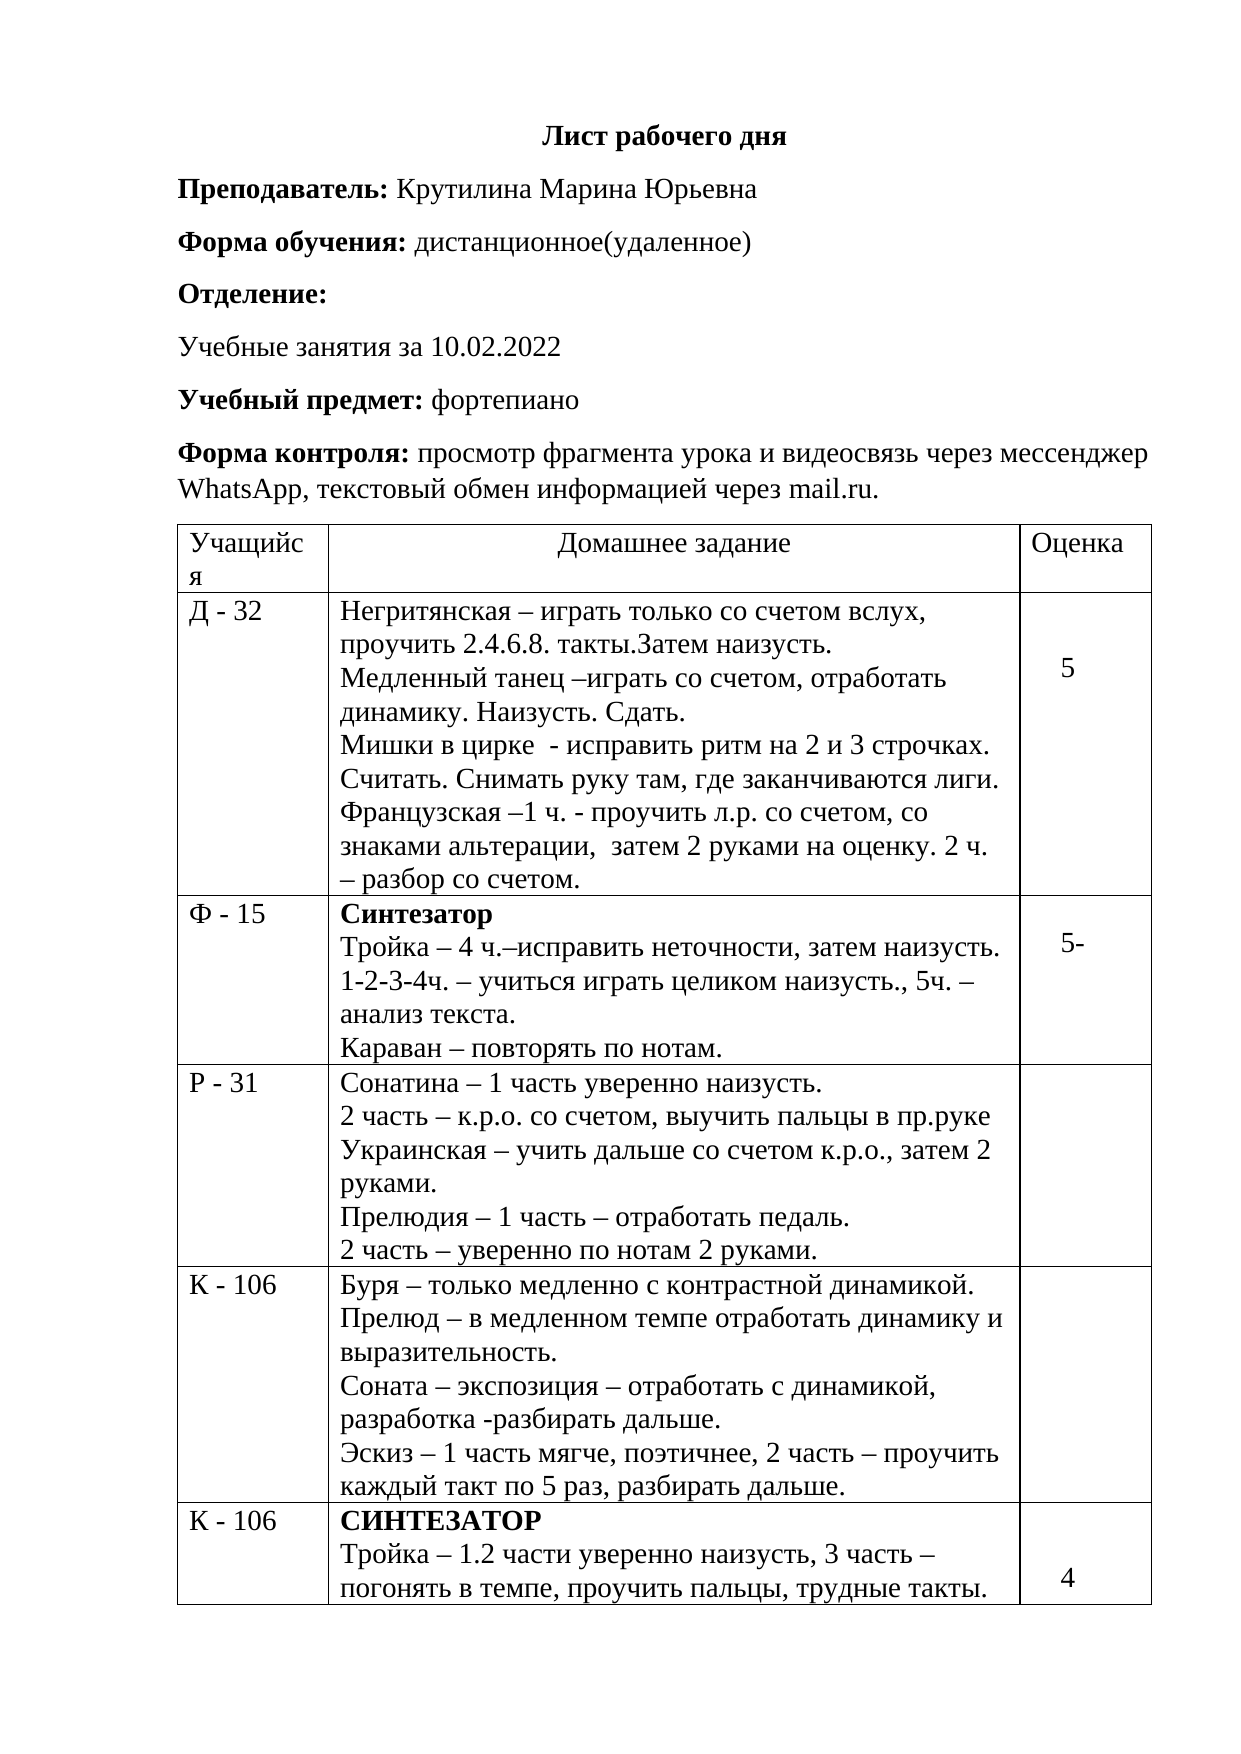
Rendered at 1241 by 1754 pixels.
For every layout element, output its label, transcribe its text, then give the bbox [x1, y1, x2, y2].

table_cell Негритянская – играть только со счетом вслух, проучить 2.4.6.8. такты.Затем наизусть. Медленный танец –играть со счетом, отработать динамику. Наизусть. Сдать. Мишки в цирке - исправить ритм на 2 и 3 строчках. Считать. Снимать руку там, где заканчиваются лиги. Французская –1 ч. - проучить л.р. со счетом, со знаками альтерации, затем 2 руками на оценку. 2 ч. – разбор со счетом. [329, 593, 1019, 895]
table_cell 5 [1021, 593, 1151, 895]
table_cell [1021, 1267, 1151, 1502]
table_header Домашнее задание [329, 525, 1019, 592]
text Преподаватель: Крутилина Марина Юрьевна [177, 171, 1152, 204]
table_header Оценка [1021, 525, 1151, 592]
text Форма обучения: дистанционное(удаленное) [177, 224, 1152, 257]
table_cell К - 106 [178, 1267, 328, 1502]
table_cell Сонатина – 1 часть уверенно наизусть. 2 часть – к.р.о. со счетом, выучить пальцы в пр.руке Украинская – учить дальше со счетом к.р.о., затем 2 руками. Прелюдия – 1 часть – отработать педаль. 2 часть – уверенно по нотам 2 руками. [329, 1065, 1019, 1266]
table_cell 5- [1021, 896, 1151, 1064]
table_cell Ф - 15 [178, 896, 328, 1064]
text Форма контроля: просмотр фрагмента урока и видеосвязь через мессенджер WhatsApp, текстовый обмен информацией через mail.ru. [177, 435, 1152, 505]
text Лист рабочего дня [177, 118, 1152, 152]
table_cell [329, 1503, 1019, 1603]
table_cell Д - 32 [178, 593, 328, 895]
table_cell [1021, 1065, 1151, 1266]
table_header Учащийся [178, 525, 328, 592]
text Учебный предмет: фортепиано [177, 382, 1152, 416]
table_cell К - 106 [178, 1503, 328, 1603]
text Отделение: [177, 277, 1152, 310]
text Учебные занятия за 10.02.2022 [177, 329, 1152, 363]
table_cell Буря – только медленно с контрастной динамикой. Прелюд – в медленном темпе отработать динамику и выразительность. Соната – экспозиция – отработать с динамикой, разработка -разбирать дальше. Эскиз – 1 часть мягче, поэтичнее, 2 часть – проучить каждый такт по 5 раз, разбирать дальше. [329, 1267, 1019, 1502]
table_cell Синтезатор Тройка – 4 ч.–исправить неточности, затем наизусть. 1-2-3-4ч. – учиться играть целиком наизусть., 5ч. – анализ текста. Караван – повторять по нотам. [329, 896, 1019, 1064]
table_cell 4 [1021, 1503, 1151, 1603]
table_cell Р - 31 [178, 1065, 328, 1266]
